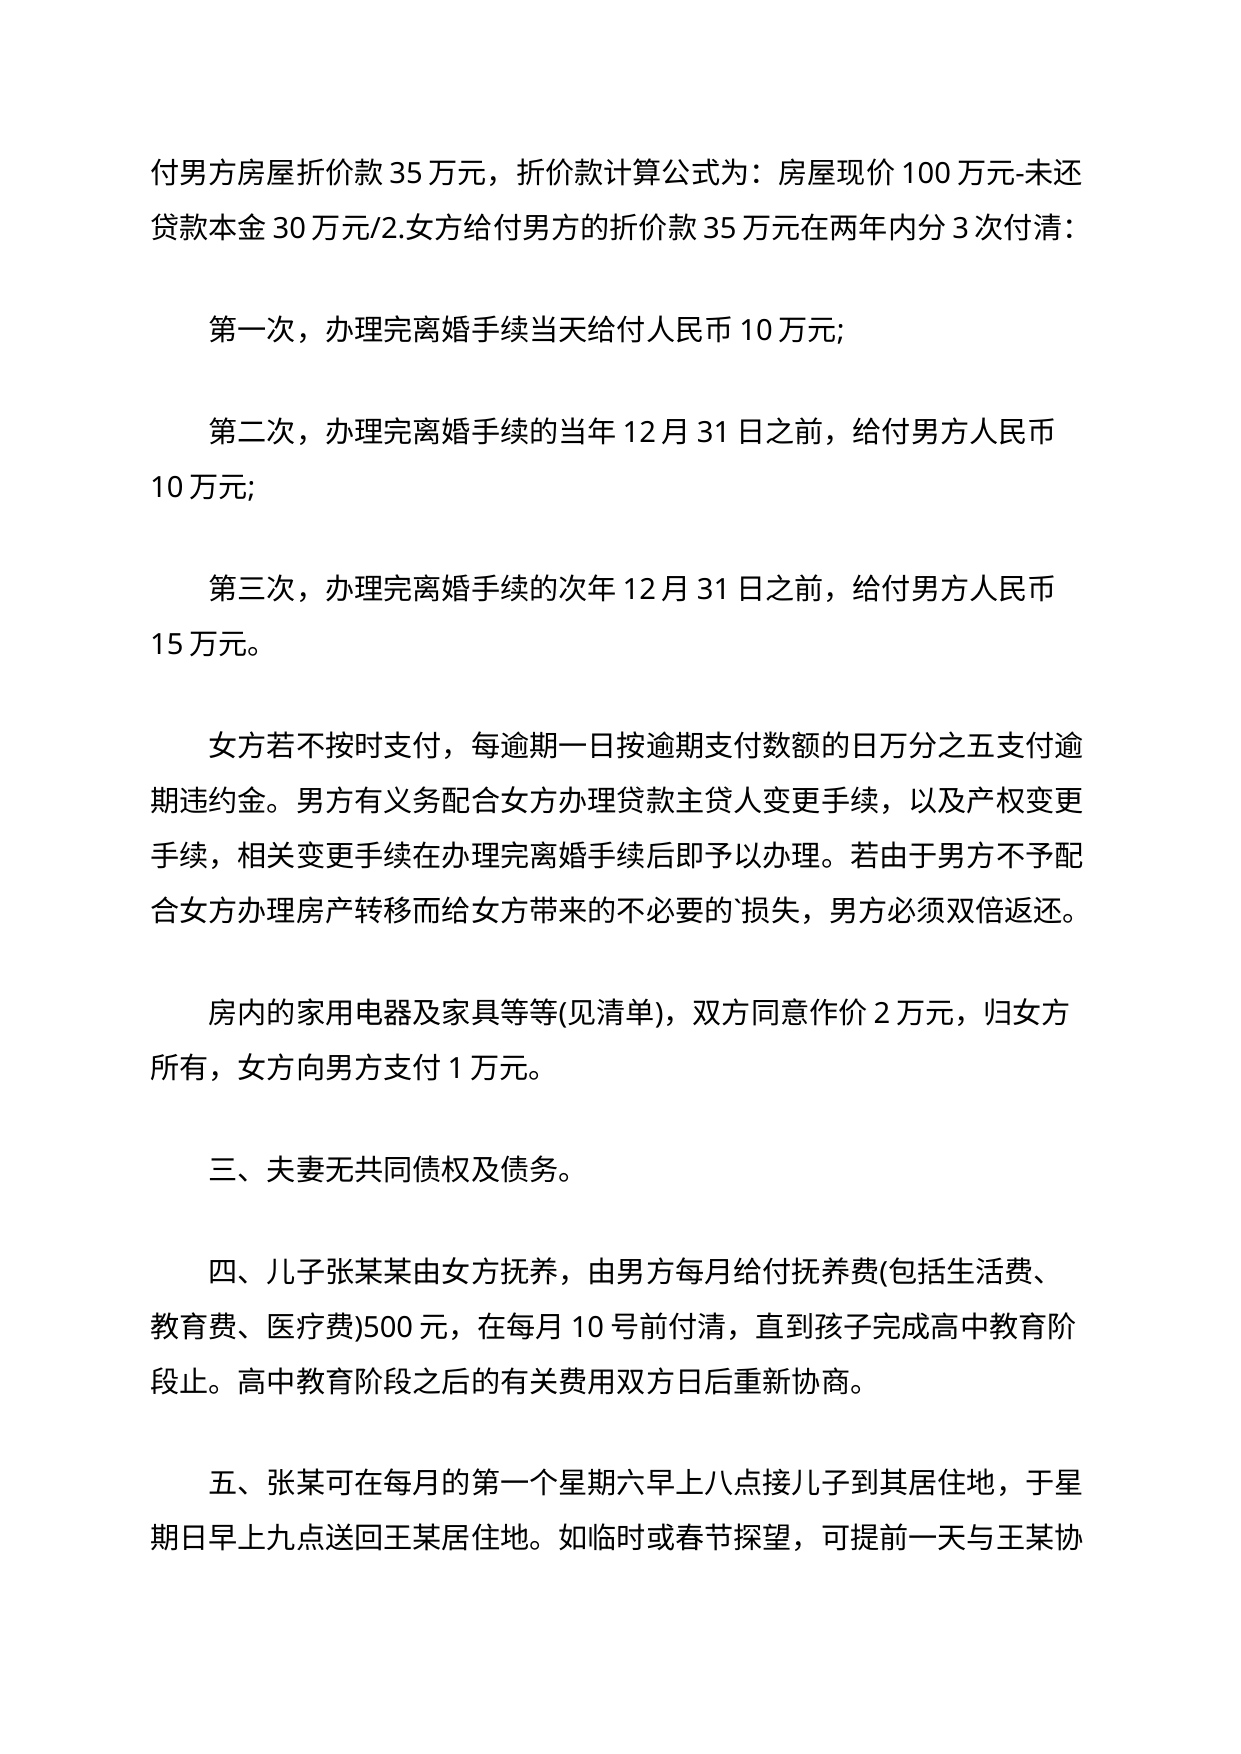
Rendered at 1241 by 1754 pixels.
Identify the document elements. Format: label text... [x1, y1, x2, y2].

text 四、儿子张某某由女方抚养，由男方每月给付抚养费(包括生活费、教育费、医疗费)500元，在每月10号前付清，直到孩子完成高中教育阶段止。高中教育阶段之后的有关费用双方日后重新协商。 [150, 1248, 1090, 1401]
text 三、夫妻无共同债权及债务。 [150, 1147, 1090, 1189]
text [150, 150, 1090, 247]
text 第一次，办理完离婚手续当天给付人民币10万元; [150, 307, 1090, 349]
text 房内的家用电器及家具等等(见清单)，双方同意作价2万元，归女方所有，女方向男方支付1万元。 [150, 989, 1090, 1087]
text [150, 1460, 1090, 1557]
text 第二次，办理完离婚手续的当年12月31日之前，给付男方人民币10万元; [150, 409, 1090, 506]
text 第三次，办理完离婚手续的次年12月31日之前，给付男方人民币15万元。 [150, 566, 1090, 663]
text 女方若不按时支付，每逾期一日按逾期支付数额的日万分之五支付逾期违约金。男方有义务配合女方办理贷款主贷人变更手续，以及产权变更手续，相关变更手续在办理完离婚手续后即予以办理。若由于男方不予配合女方办理房产转移而给女方带来的不必要的`损失，男方必须双倍返还。 [150, 723, 1090, 930]
